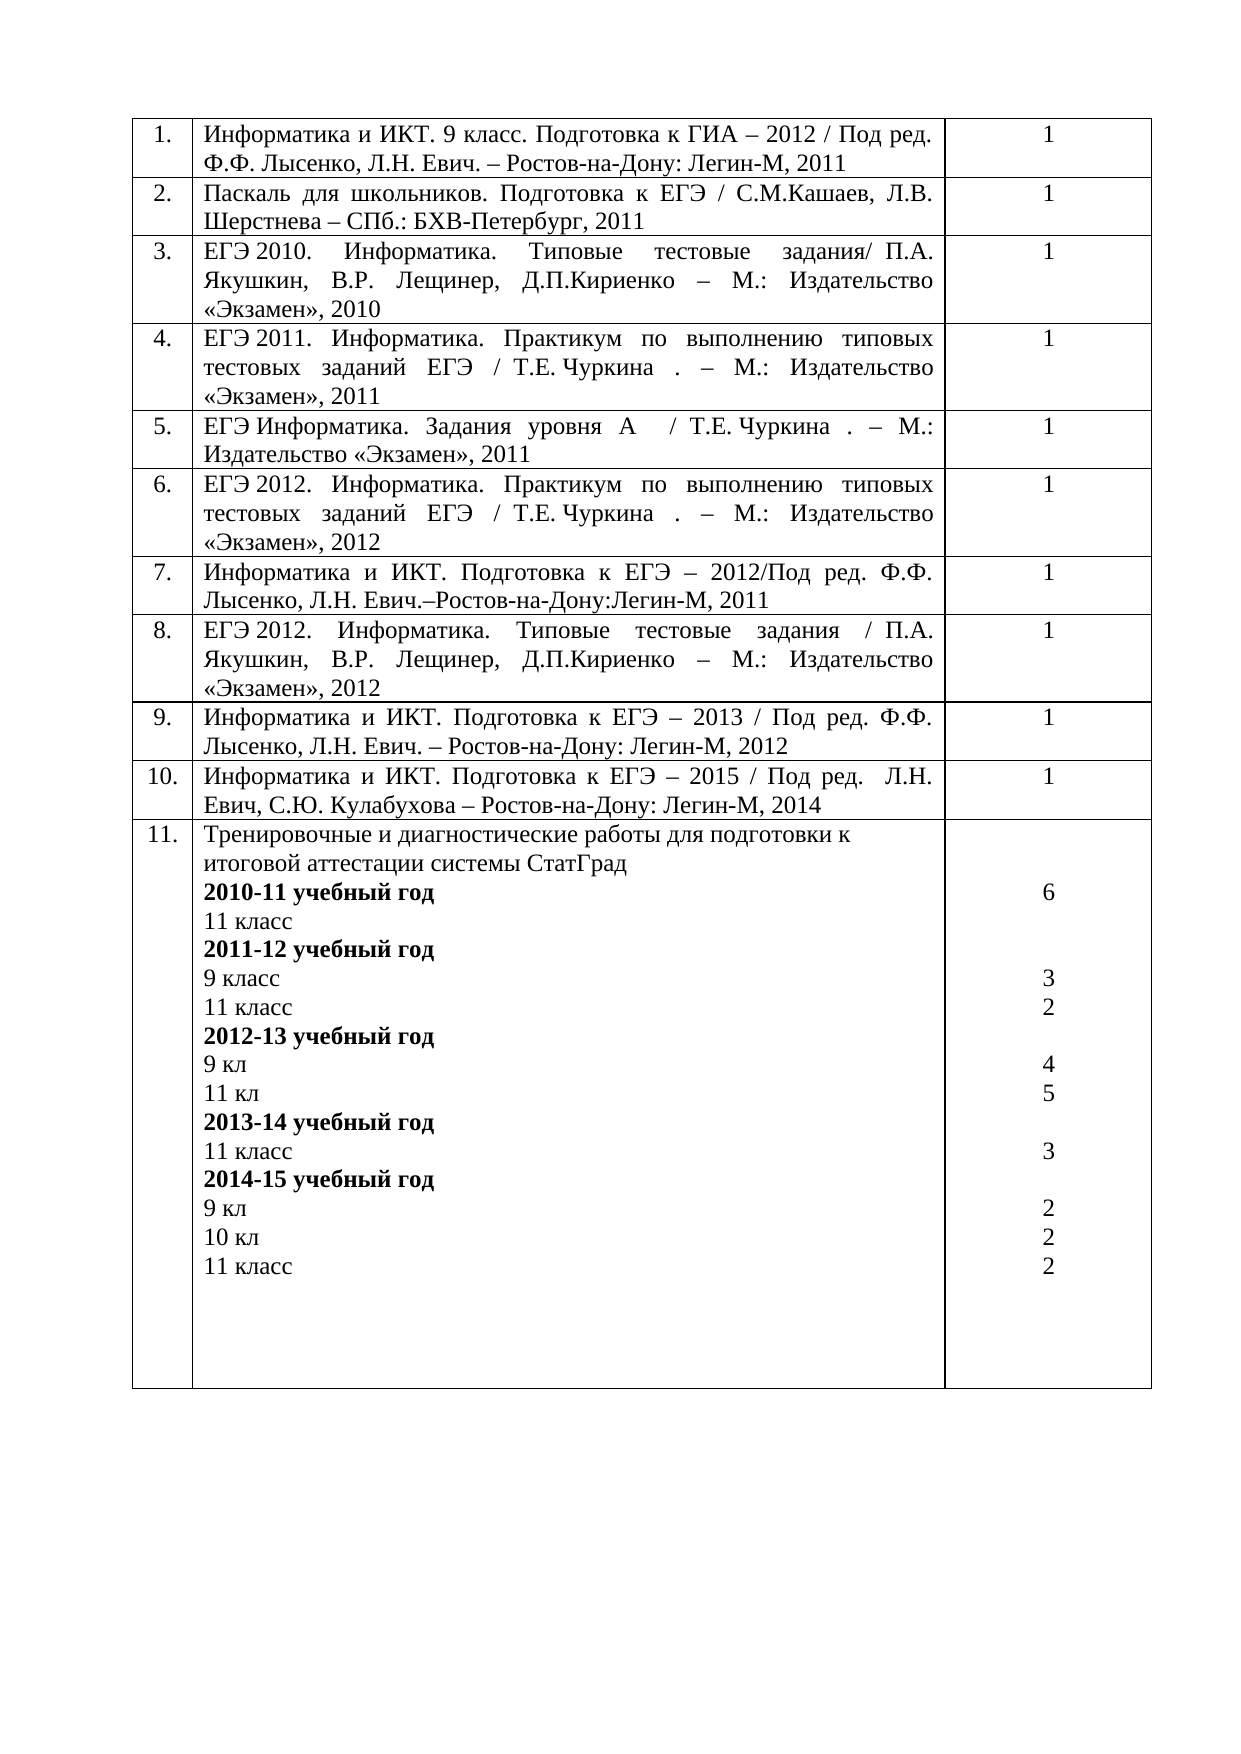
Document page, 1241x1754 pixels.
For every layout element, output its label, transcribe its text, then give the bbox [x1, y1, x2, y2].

table_cell 6. [133, 469, 192, 556]
table_cell ЕГЭ 2012. Информатика. Практикум по выполнению типовых тестовых заданий ЕГЭ / Т.Е. Чуркина . – М.: Издательство «Экзамен», 2012 [193, 469, 944, 556]
table_cell 1 [946, 119, 1151, 177]
table_cell 11. [133, 820, 192, 1388]
table_cell 10. [133, 761, 192, 818]
table_cell Информатика и ИКТ. Подготовка к ЕГЭ – 2012/Под ред. Ф.Ф. Лысенко, Л.Н. Евич.–Ростов-на-Дону:Легин-М, 2011 [193, 557, 944, 614]
table_cell 1. [133, 119, 192, 177]
table_cell 8. [133, 615, 192, 701]
table_cell 1 [946, 615, 1151, 701]
table_cell 1 [946, 557, 1151, 614]
table_cell 7. [133, 557, 192, 614]
table_cell Информатика и ИКТ. Подготовка к ЕГЭ – 2015 / Под ред. Л.Н. Евич, С.Ю. Кулабухова – Ростов-на-Дону: Легин-М, 2014 [193, 761, 944, 818]
table_cell 1 [946, 469, 1151, 556]
table_cell 5. [133, 411, 192, 468]
table_cell Паскаль для школьников. Подготовка к ЕГЭ / С.М.Кашаев, Л.В. Шерстнева – СПб.: БХВ-Петербург, 2011 [193, 178, 944, 235]
table_cell ЕГЭ 2012. Информатика. Типовые тестовые задания / П.А. Якушкин, В.Р. Лещинер, Д.П.Кириенко – М.: Издательство «Экзамен», 2012 [193, 615, 944, 701]
table_cell ЕГЭ 2011. Информатика. Практикум по выполнению типовых тестовых заданий ЕГЭ / Т.Е. Чуркина . – М.: Издательство «Экзамен», 2011 [193, 324, 944, 410]
table_cell 1 [946, 324, 1151, 410]
table_cell ЕГЭ Информатика. Задания уровня А / Т.Е. Чуркина . – М.: Издательство «Экзамен», 2011 [193, 411, 944, 468]
table_cell ЕГЭ 2010. Информатика. Типовые тестовые задания/ П.А. Якушкин, В.Р. Лещинер, Д.П.Кириенко – М.: Издательство «Экзамен», 2010 [193, 236, 944, 322]
table_cell 3. [133, 236, 192, 322]
table_cell Информатика и ИКТ. Подготовка к ЕГЭ – 2013 / Под ред. Ф.Ф. Лысенко, Л.Н. Евич. – Ростов-на-Дону: Легин-М, 2012 [193, 703, 944, 760]
table_cell 1 [946, 761, 1151, 818]
table_cell 1 [946, 178, 1151, 235]
table_cell 1 [946, 703, 1151, 760]
table_cell 2. [133, 178, 192, 235]
table_cell 9. [133, 703, 192, 760]
table_cell 1 [946, 236, 1151, 322]
table_cell 1 [946, 411, 1151, 468]
table_cell Информатика и ИКТ. 9 класс. Подготовка к ГИА – 2012 / Под ред. Ф.Ф. Лысенко, Л.Н. Евич. – Ростов-на-Дону: Легин-М, 2011 [193, 119, 944, 177]
table_cell 6 3 2 4 5 3 2 2 2 [946, 820, 1151, 1388]
table_cell Тренировочные и диагностические работы для подготовки к итоговой аттестации системы СтатГрад 2010-11 учебный год 11 класс 2011-12 учебный год 9 класс 11 класс 2012-13 учебный год 9 кл 11 кл 2013-14 учебный год 11 класс 2014-15 учебный год 9 кл 10 кл 11 класс [193, 820, 944, 1388]
table_cell 4. [133, 324, 192, 410]
